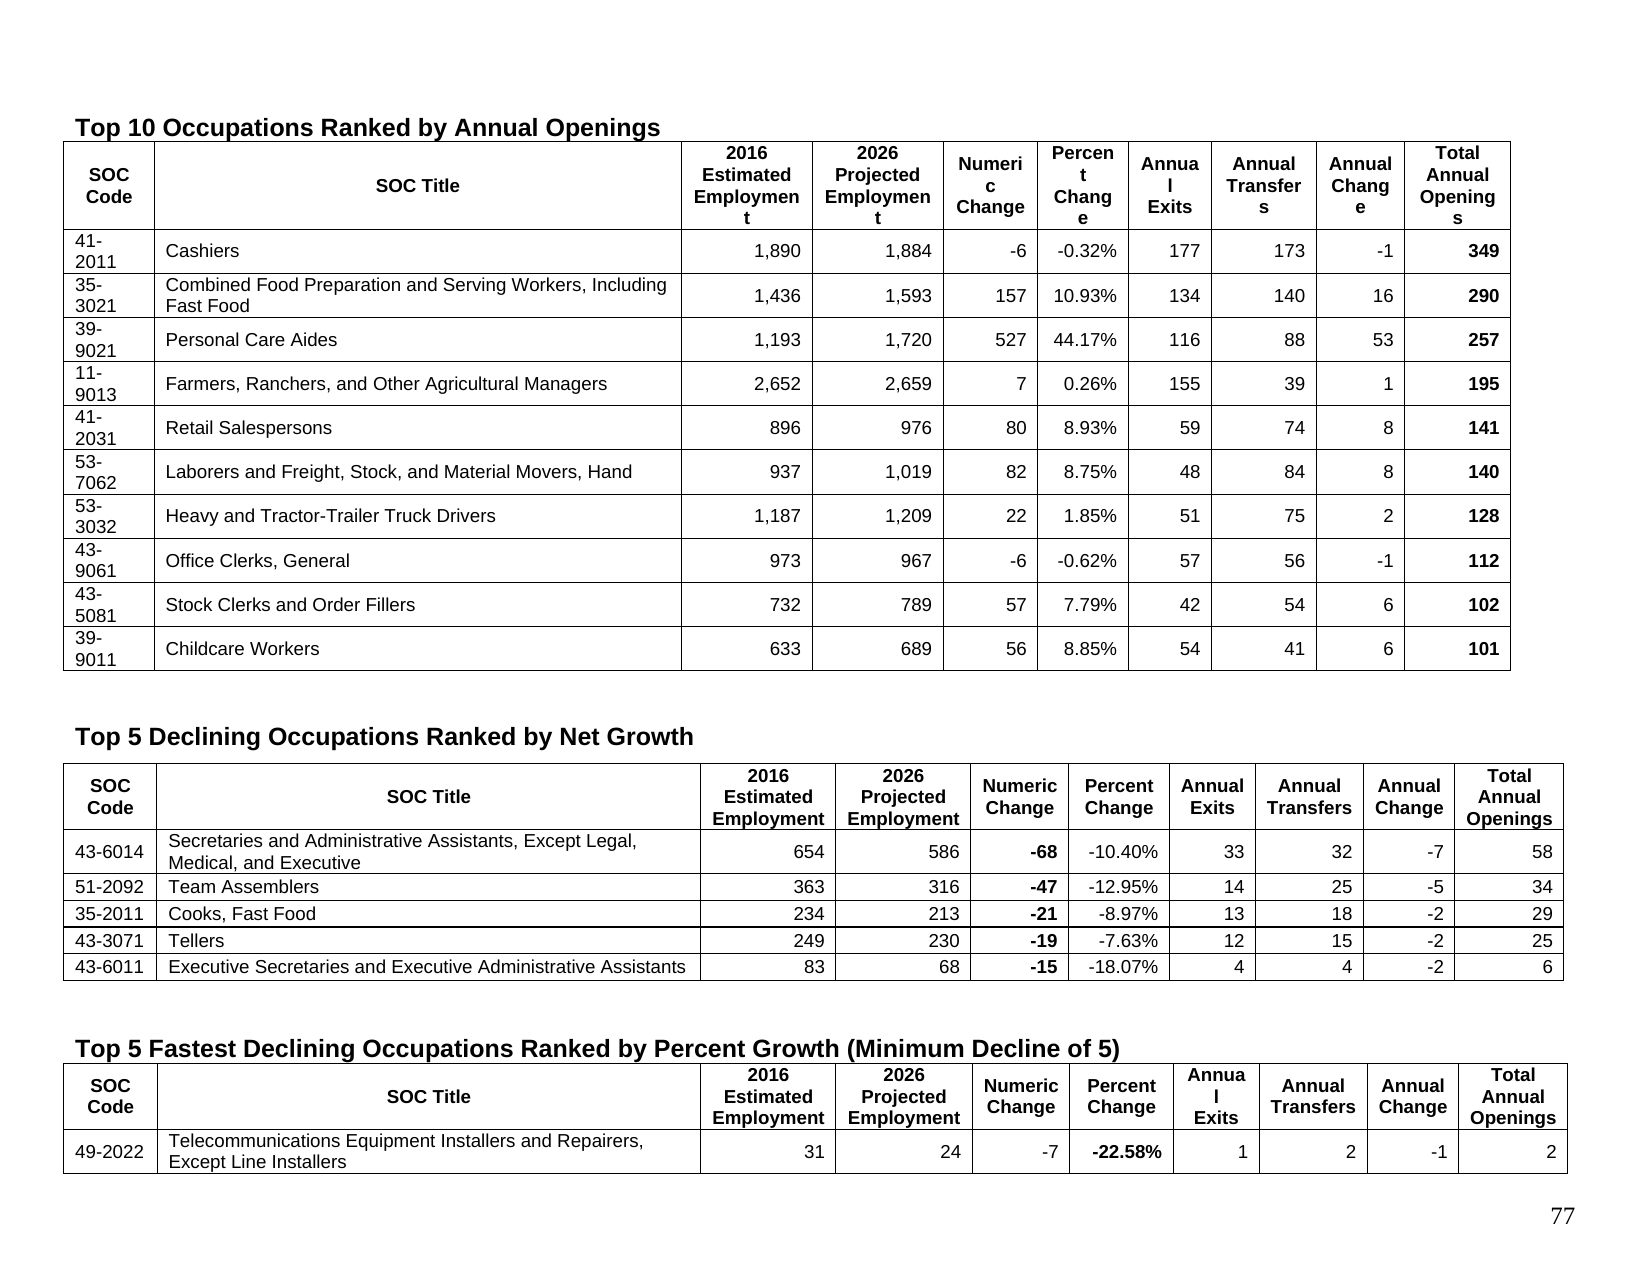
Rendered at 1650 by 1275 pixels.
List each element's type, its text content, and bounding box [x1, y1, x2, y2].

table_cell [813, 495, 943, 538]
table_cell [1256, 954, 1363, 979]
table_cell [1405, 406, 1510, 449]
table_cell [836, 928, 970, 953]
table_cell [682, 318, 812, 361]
text Top 5 Declining Occupations Ranked by Net Growth [75, 722, 1575, 751]
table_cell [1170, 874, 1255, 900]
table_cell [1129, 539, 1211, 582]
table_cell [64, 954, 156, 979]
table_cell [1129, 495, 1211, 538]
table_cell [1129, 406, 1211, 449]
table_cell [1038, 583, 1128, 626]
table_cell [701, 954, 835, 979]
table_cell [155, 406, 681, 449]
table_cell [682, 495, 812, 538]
text Top 10 Occupations Ranked by Annual Openings [75, 112, 1575, 141]
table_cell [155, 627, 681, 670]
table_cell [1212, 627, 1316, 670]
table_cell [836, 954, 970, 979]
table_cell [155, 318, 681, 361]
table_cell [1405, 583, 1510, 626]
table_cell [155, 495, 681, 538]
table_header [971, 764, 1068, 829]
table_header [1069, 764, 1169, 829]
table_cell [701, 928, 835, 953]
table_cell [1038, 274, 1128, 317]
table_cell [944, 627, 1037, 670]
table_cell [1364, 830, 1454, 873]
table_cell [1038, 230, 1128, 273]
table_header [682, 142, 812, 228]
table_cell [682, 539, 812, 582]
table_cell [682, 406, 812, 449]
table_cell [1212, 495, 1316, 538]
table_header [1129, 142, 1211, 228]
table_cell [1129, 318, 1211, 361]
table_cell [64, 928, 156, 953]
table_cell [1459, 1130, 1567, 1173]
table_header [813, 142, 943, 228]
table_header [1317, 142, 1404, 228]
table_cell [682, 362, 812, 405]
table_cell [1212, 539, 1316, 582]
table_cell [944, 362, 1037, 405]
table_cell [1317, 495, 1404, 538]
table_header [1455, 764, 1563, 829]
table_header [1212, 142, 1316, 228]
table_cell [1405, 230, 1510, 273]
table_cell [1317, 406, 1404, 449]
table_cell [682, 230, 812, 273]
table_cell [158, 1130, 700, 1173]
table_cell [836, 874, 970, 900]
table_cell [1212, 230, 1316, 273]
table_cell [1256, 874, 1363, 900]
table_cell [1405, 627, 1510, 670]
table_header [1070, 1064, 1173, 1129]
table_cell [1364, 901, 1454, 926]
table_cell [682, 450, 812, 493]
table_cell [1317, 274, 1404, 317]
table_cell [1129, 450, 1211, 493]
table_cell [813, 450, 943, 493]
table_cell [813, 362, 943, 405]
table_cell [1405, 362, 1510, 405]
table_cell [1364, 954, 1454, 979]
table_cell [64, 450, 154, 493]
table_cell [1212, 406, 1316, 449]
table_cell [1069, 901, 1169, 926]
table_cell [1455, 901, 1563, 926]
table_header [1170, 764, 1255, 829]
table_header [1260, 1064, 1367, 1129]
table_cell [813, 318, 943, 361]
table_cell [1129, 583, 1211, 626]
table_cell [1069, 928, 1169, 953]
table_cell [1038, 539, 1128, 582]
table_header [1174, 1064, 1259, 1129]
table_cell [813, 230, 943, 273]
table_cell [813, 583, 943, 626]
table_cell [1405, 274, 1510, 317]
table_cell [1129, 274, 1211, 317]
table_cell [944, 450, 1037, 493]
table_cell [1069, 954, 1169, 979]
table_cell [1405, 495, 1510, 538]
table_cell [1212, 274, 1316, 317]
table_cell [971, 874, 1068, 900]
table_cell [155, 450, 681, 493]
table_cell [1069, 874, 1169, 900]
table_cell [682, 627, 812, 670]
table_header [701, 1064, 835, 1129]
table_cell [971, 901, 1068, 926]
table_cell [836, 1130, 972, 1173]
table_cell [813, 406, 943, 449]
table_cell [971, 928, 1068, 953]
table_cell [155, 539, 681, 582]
text Top 5 Fastest Declining Occupations Ranked by Percent Growth (Minimum Decline of 5) [75, 1034, 1575, 1063]
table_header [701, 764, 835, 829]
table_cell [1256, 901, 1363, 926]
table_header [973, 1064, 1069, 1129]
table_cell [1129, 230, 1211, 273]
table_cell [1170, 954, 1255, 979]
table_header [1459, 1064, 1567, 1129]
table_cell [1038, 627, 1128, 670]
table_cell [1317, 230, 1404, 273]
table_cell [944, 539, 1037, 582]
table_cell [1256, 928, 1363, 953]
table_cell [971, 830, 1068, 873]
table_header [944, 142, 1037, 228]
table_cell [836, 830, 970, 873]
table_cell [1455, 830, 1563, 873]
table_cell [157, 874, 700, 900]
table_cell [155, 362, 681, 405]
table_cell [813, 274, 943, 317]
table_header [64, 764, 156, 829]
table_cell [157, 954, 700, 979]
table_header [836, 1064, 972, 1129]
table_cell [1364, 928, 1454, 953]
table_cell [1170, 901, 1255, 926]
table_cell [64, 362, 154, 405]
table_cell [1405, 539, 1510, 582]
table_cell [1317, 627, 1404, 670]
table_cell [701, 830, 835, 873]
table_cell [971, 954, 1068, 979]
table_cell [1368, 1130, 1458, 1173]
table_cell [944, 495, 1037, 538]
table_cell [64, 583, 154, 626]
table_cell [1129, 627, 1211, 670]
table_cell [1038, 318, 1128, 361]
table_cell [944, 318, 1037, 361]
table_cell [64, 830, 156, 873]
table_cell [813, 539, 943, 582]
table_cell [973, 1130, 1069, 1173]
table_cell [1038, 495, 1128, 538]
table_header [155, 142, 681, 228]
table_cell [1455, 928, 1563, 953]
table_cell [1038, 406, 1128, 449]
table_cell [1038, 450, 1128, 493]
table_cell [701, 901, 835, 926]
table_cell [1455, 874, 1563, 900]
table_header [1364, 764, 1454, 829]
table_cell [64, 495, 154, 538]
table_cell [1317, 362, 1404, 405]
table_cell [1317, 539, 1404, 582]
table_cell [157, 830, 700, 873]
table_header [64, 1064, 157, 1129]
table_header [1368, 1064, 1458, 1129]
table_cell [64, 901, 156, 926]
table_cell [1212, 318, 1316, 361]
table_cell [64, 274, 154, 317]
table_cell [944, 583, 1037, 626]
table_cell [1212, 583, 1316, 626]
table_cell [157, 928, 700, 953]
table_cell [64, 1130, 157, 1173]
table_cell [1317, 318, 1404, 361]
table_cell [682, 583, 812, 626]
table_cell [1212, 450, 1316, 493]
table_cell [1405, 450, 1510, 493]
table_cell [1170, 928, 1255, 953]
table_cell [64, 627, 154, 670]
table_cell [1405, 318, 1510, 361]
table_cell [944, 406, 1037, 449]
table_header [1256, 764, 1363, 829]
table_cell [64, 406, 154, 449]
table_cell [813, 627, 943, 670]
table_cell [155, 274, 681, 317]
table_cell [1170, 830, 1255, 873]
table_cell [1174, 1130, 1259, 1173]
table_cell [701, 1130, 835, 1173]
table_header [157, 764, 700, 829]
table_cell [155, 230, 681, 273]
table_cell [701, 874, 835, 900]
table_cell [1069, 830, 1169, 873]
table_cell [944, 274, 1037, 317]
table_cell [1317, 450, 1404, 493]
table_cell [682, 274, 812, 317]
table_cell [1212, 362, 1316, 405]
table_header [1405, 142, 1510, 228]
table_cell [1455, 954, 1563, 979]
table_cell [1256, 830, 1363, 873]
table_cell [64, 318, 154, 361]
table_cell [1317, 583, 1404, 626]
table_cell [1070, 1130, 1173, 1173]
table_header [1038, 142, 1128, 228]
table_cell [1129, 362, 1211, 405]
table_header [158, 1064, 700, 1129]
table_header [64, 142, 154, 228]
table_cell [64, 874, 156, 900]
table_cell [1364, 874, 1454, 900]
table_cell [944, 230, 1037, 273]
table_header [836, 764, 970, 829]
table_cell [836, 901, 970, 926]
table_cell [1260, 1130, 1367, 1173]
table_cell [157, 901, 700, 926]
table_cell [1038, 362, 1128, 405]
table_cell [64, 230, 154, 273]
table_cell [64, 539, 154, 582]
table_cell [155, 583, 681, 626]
